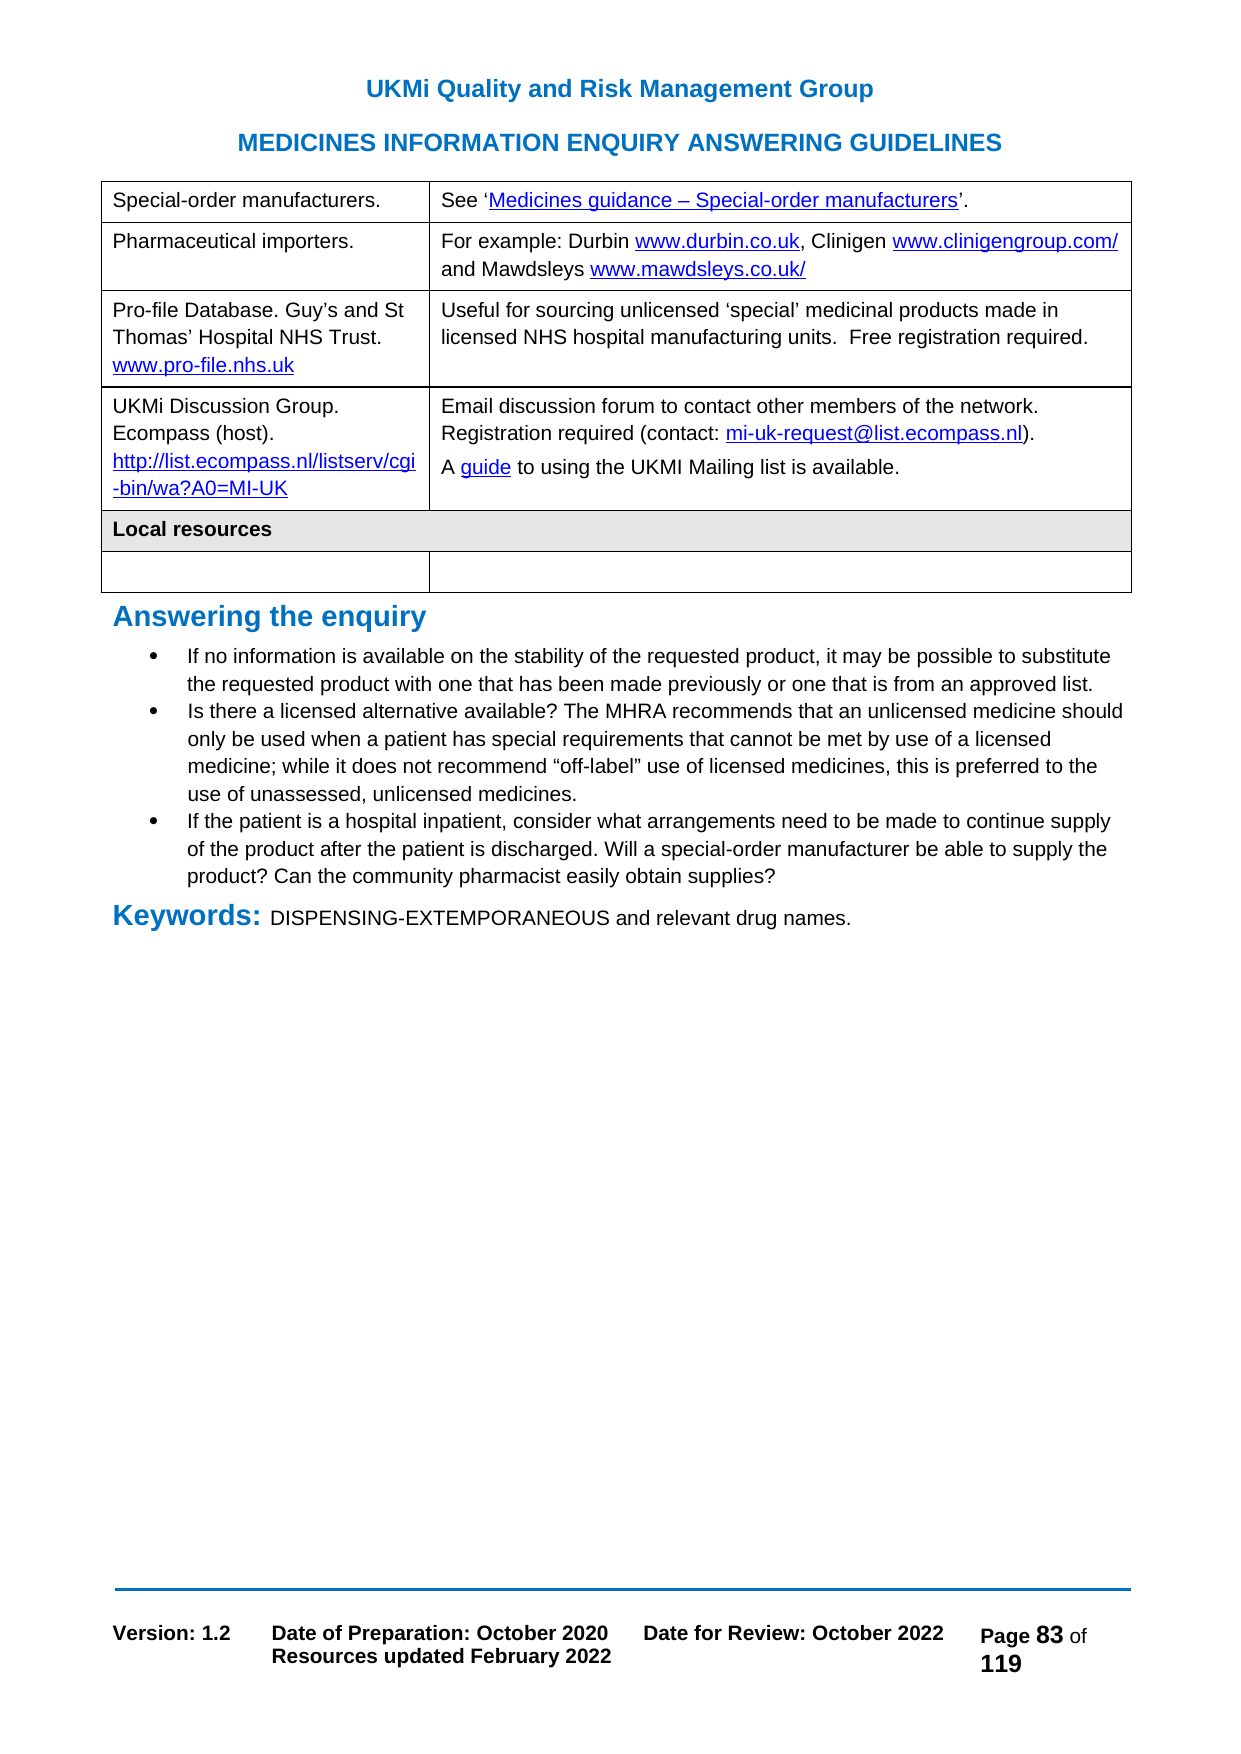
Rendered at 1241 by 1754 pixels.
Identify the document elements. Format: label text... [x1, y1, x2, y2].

list Is there a licensed alternative available? The MHRA recommends that an unlicensed medicine should only be used when a patient has special requirements that cannot be met by use of a licensed medicine; while it does not recommend “off-label” use of licensed medicines, this is preferred to the use of unassessed, unlicensed medicines. [150, 699, 1128, 806]
table_cell Pro-file Database. Guy’s and St Thomas’ Hospital NHS Trust. www.pro-file.nhs.uk [102, 291, 429, 386]
table_cell [102, 552, 429, 592]
table_cell Local resources [102, 511, 1131, 551]
subtitle Keywords: DISPENSING-EXTEMPORANEOUS and relevant drug names. [112, 898, 1128, 932]
table_header See ‘Medicines guidance – Special-order manufacturers’. [430, 182, 1131, 222]
table_header Special-order manufacturers. [102, 182, 429, 222]
list If the patient is a hospital inpatient, consider what arrangements need to be made to continue supply of the product after the patient is discharged. Will a special-order manufacturer be able to supply the product? Can the community pharmacist easily obtain supplies? [150, 809, 1128, 888]
table_cell UKMi Discussion Group. Ecompass (host). http://list.ecompass.nl/listserv/cgi-bin/wa?A0=MI-UK [102, 388, 429, 510]
subtitle Answering the enquiry [112, 599, 1128, 633]
table_cell [430, 552, 1131, 592]
list If no information is available on the stability of the requested product, it may be possible to substitute the requested product with one that has been made previously or one that is from an approved list. [150, 644, 1128, 696]
table_cell Pharmaceutical importers. [102, 223, 429, 290]
table_cell Email discussion forum to contact other members of the network. Registration required (contact: mi-uk-request@list.ecompass.nl). A guide to using the UKMI Mailing list is available. [430, 388, 1131, 510]
table_cell Useful for sourcing unlicensed ‘special’ medicinal products made in licensed NHS hospital manufacturing units. Free registration required. [430, 291, 1131, 386]
table_cell For example: Durbin www.durbin.co.uk, Clinigen www.clinigengroup.com/ and Mawdsleys www.mawdsleys.co.uk/ [430, 223, 1131, 290]
